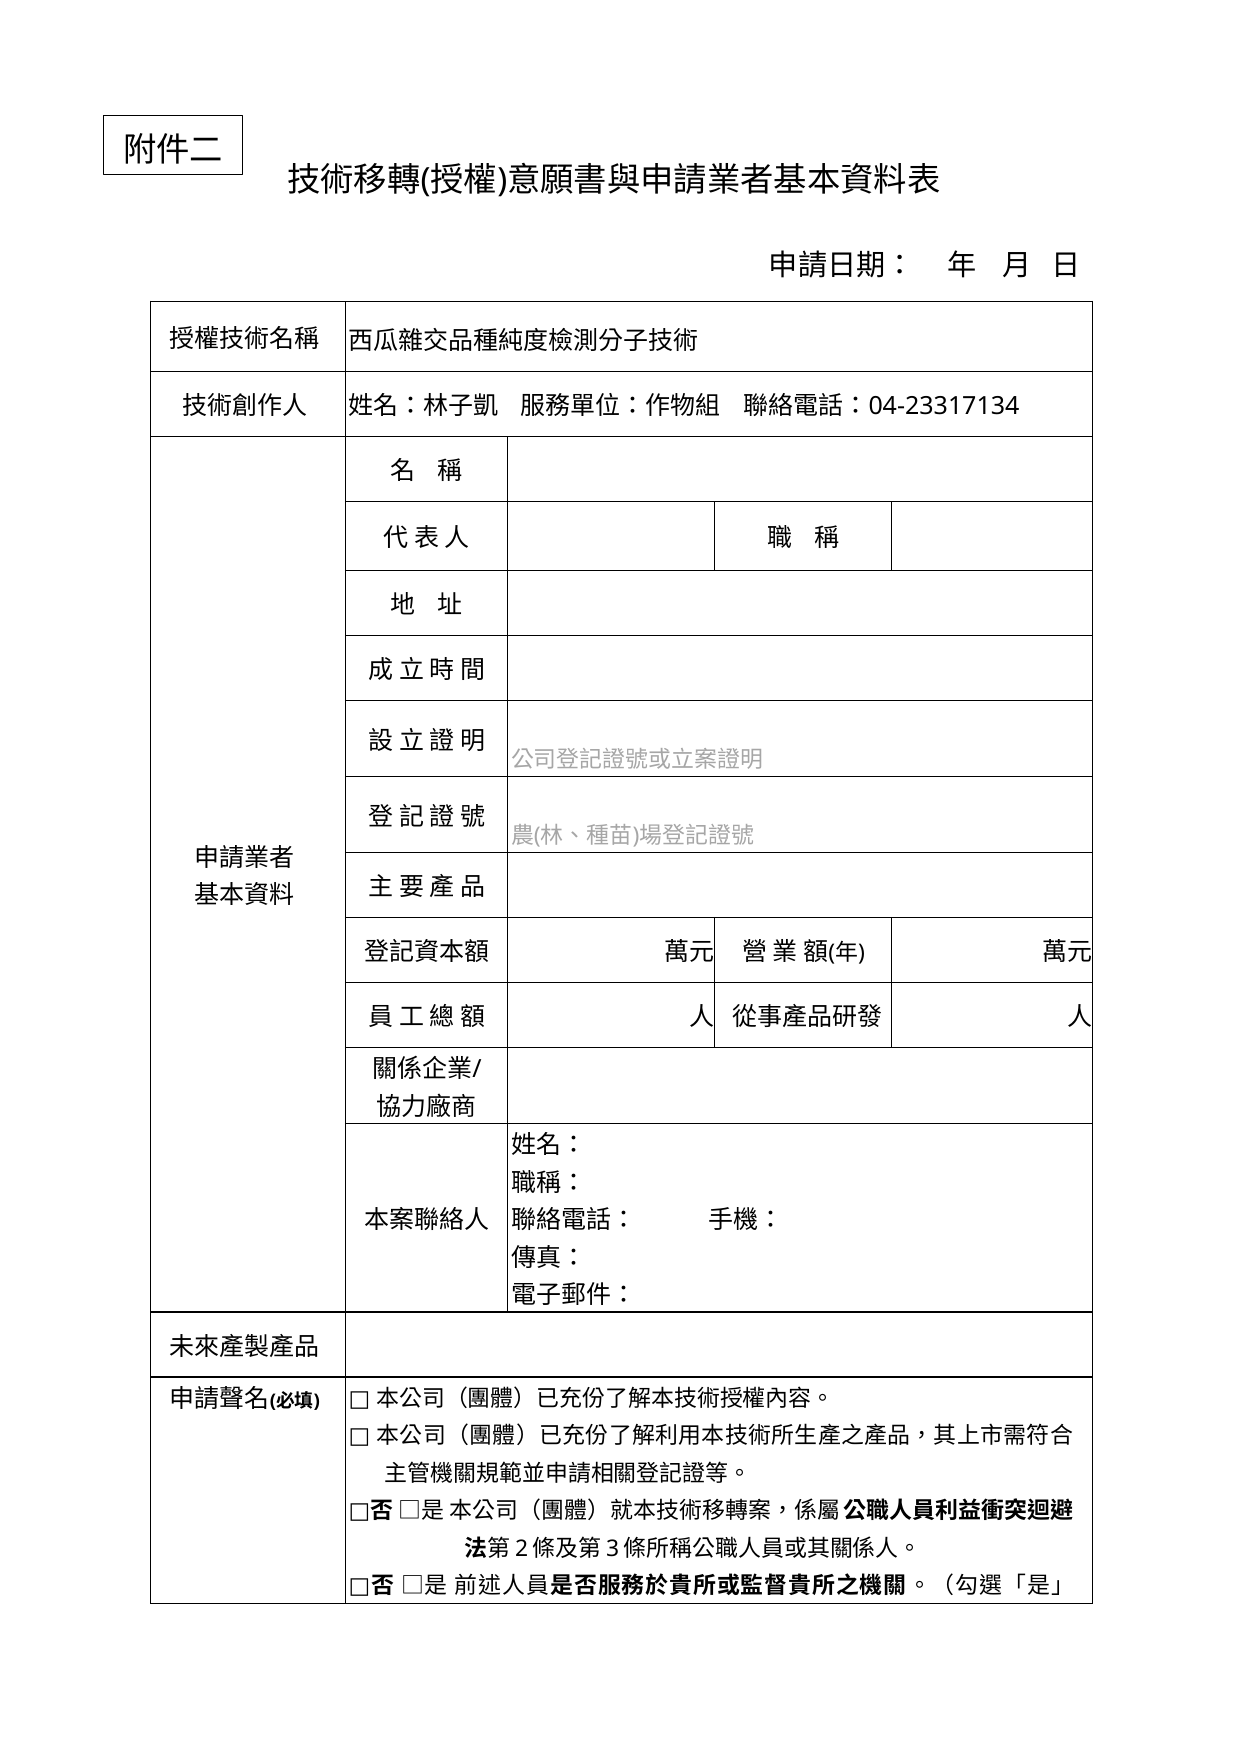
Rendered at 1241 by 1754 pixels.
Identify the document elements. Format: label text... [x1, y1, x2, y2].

table_cell [508, 437, 1092, 501]
table_cell 設 立 證 明 [346, 701, 507, 776]
table_cell 萬元 [892, 918, 1092, 982]
table_cell 主 要 產 品 [346, 853, 507, 917]
table_cell 公司登記證號或立案證明 [508, 701, 1092, 776]
table_cell 姓名： 職稱： 聯絡電話： 手機： 傳真： 電子郵件： [508, 1124, 1092, 1311]
table_cell [508, 571, 1092, 635]
table_cell 成 立 時 間 [346, 636, 507, 700]
table_cell [508, 1048, 1092, 1123]
table_cell 名 稱 [346, 437, 507, 501]
table_cell 從事產品研發 [715, 983, 891, 1047]
text 技術移轉(授權)意願書與申請業者基本資料表 [150, 153, 1077, 201]
table_cell 人 [508, 983, 714, 1047]
table_cell 關係企業/ 協力廠商 [346, 1048, 507, 1123]
table_cell 職 稱 [715, 502, 891, 570]
table_cell [508, 853, 1092, 917]
table_cell 申請業者 基本資料 [151, 437, 345, 1311]
table_cell [892, 502, 1092, 570]
table_cell 技術創作人 [151, 372, 345, 436]
table_cell 登 記 證 號 [346, 777, 507, 852]
table_cell 萬元 [508, 918, 714, 982]
text 申請日期： 年 月 日 [150, 226, 1080, 301]
table_cell [508, 502, 714, 570]
table_cell 本案聯絡人 [346, 1124, 507, 1311]
table_cell 地 址 [346, 571, 507, 635]
table_cell 員 工 總 額 [346, 983, 507, 1047]
table_cell 代 表 人 [346, 502, 507, 570]
table_header 授權技術名稱 [151, 302, 345, 371]
table_cell 申請聲名(必填) [151, 1378, 345, 1602]
table_cell 農(林、種苗)場登記證號 [508, 777, 1092, 852]
table_cell 營 業 額(年) [715, 918, 891, 982]
table_cell 姓名：林子凱 服務單位：作物組 聯絡電話：04-23317134 [346, 372, 1092, 436]
table_cell [346, 1313, 1092, 1376]
table_cell [508, 636, 1092, 700]
table_header 西瓜雜交品種純度檢測分子技術 [346, 302, 1092, 371]
table_cell 未來產製產品 [151, 1313, 345, 1376]
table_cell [346, 1378, 1092, 1602]
table_cell 登記資本額 [346, 918, 507, 982]
table_cell 人 [892, 983, 1092, 1047]
